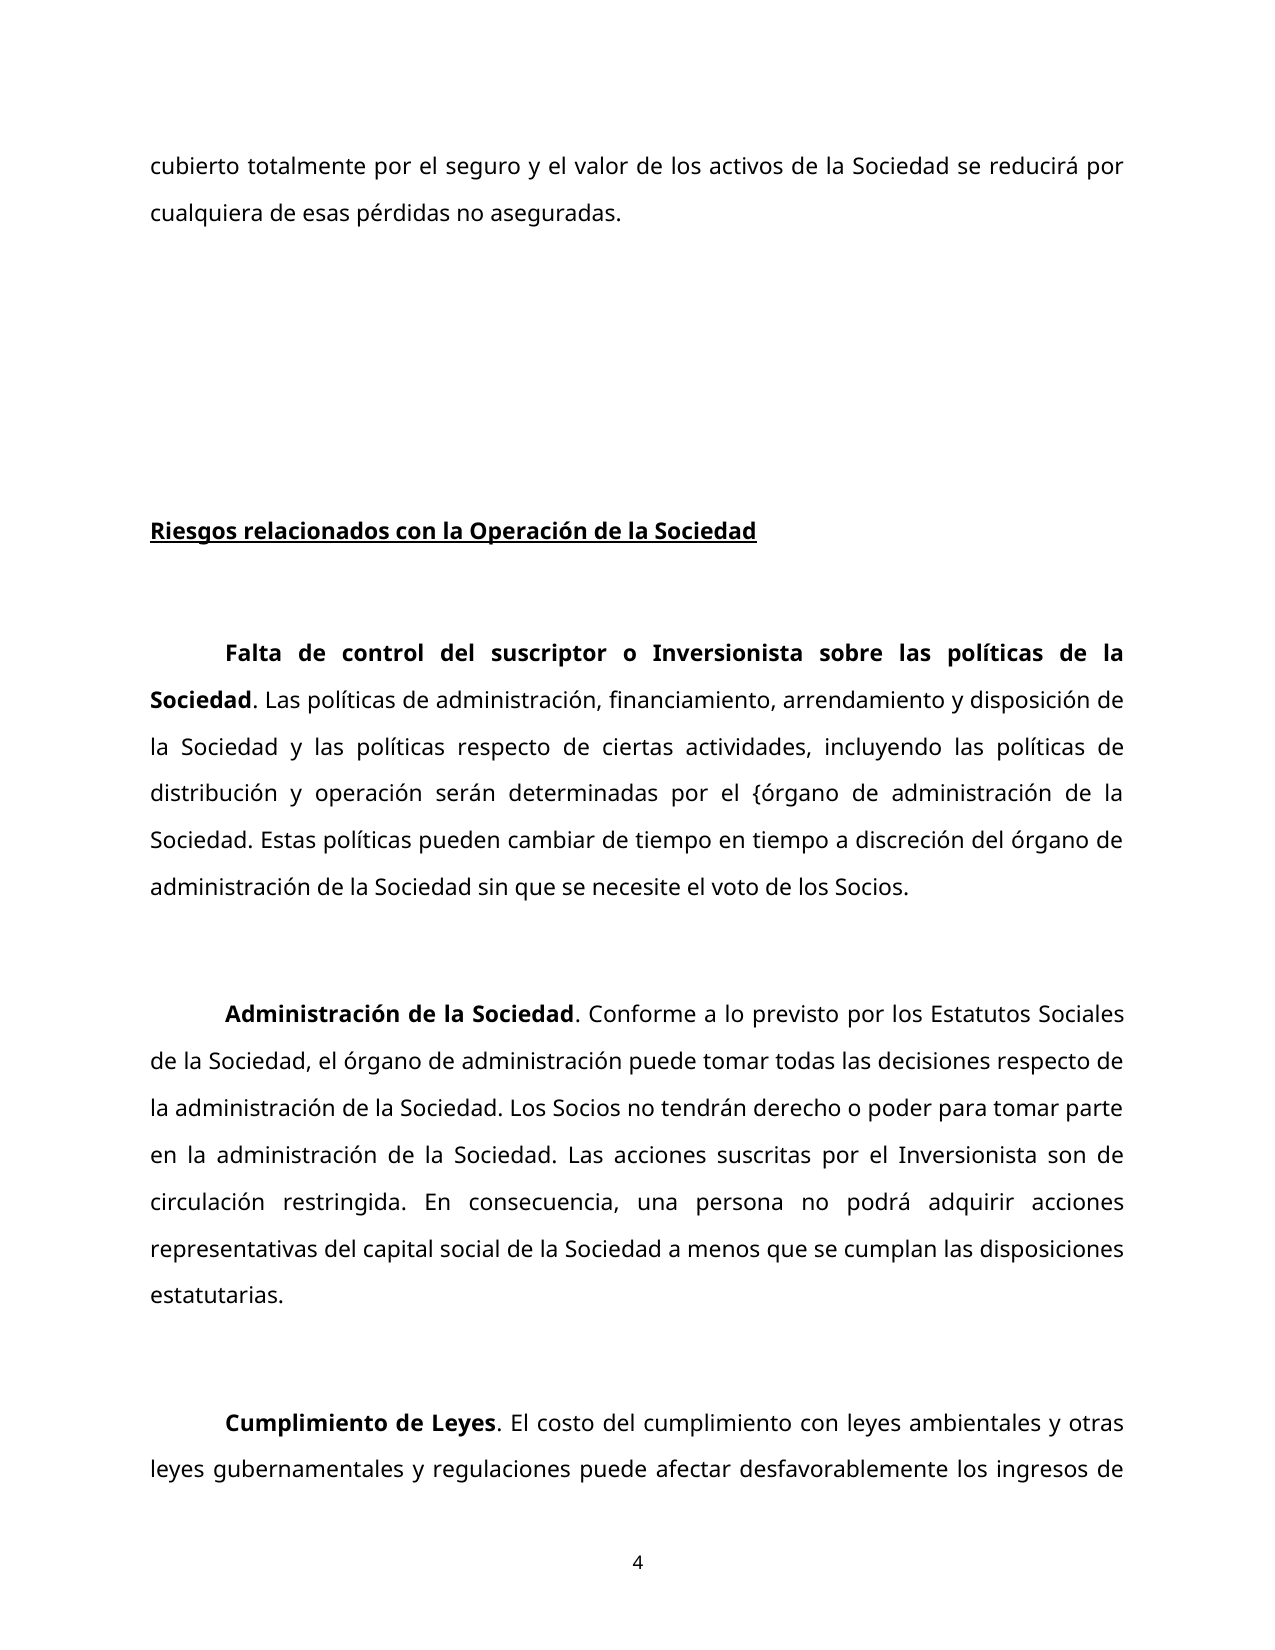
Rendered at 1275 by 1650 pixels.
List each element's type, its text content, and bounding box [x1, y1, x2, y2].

text Administración de la Sociedad. Conforme a lo previsto por los Estatutos Sociales de la Sociedad, el órgano de administración puede tomar todas las decisiones respecto de la administración de la Sociedad. Los Socios no tendrán derecho o poder para tomar parte en la administración de la Sociedad. Las acciones suscritas por el Inversionista son de circulación restringida. En consecuencia, una persona no podrá adquirir acciones representativas del capital social de la Sociedad a menos que se cumplan las disposiciones estatutarias. [150, 998, 1125, 1311]
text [150, 150, 1125, 228]
text Falta de control del suscriptor o Inversionista sobre las políticas de la Sociedad. Las políticas de administración, financiamiento, arrendamiento y disposición de la Sociedad y las políticas respecto de ciertas actividades, incluyendo las políticas de distribución y operación serán determinadas por el {órgano de administración de la Sociedad. Estas políticas pueden cambiar de tiempo en tiempo a discreción del órgano de administración de la Sociedad sin que se necesite el voto de los Socios. [150, 637, 1125, 902]
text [150, 1407, 1125, 1485]
text Riesgos relacionados con la Operación de la Sociedad [150, 514, 1125, 546]
